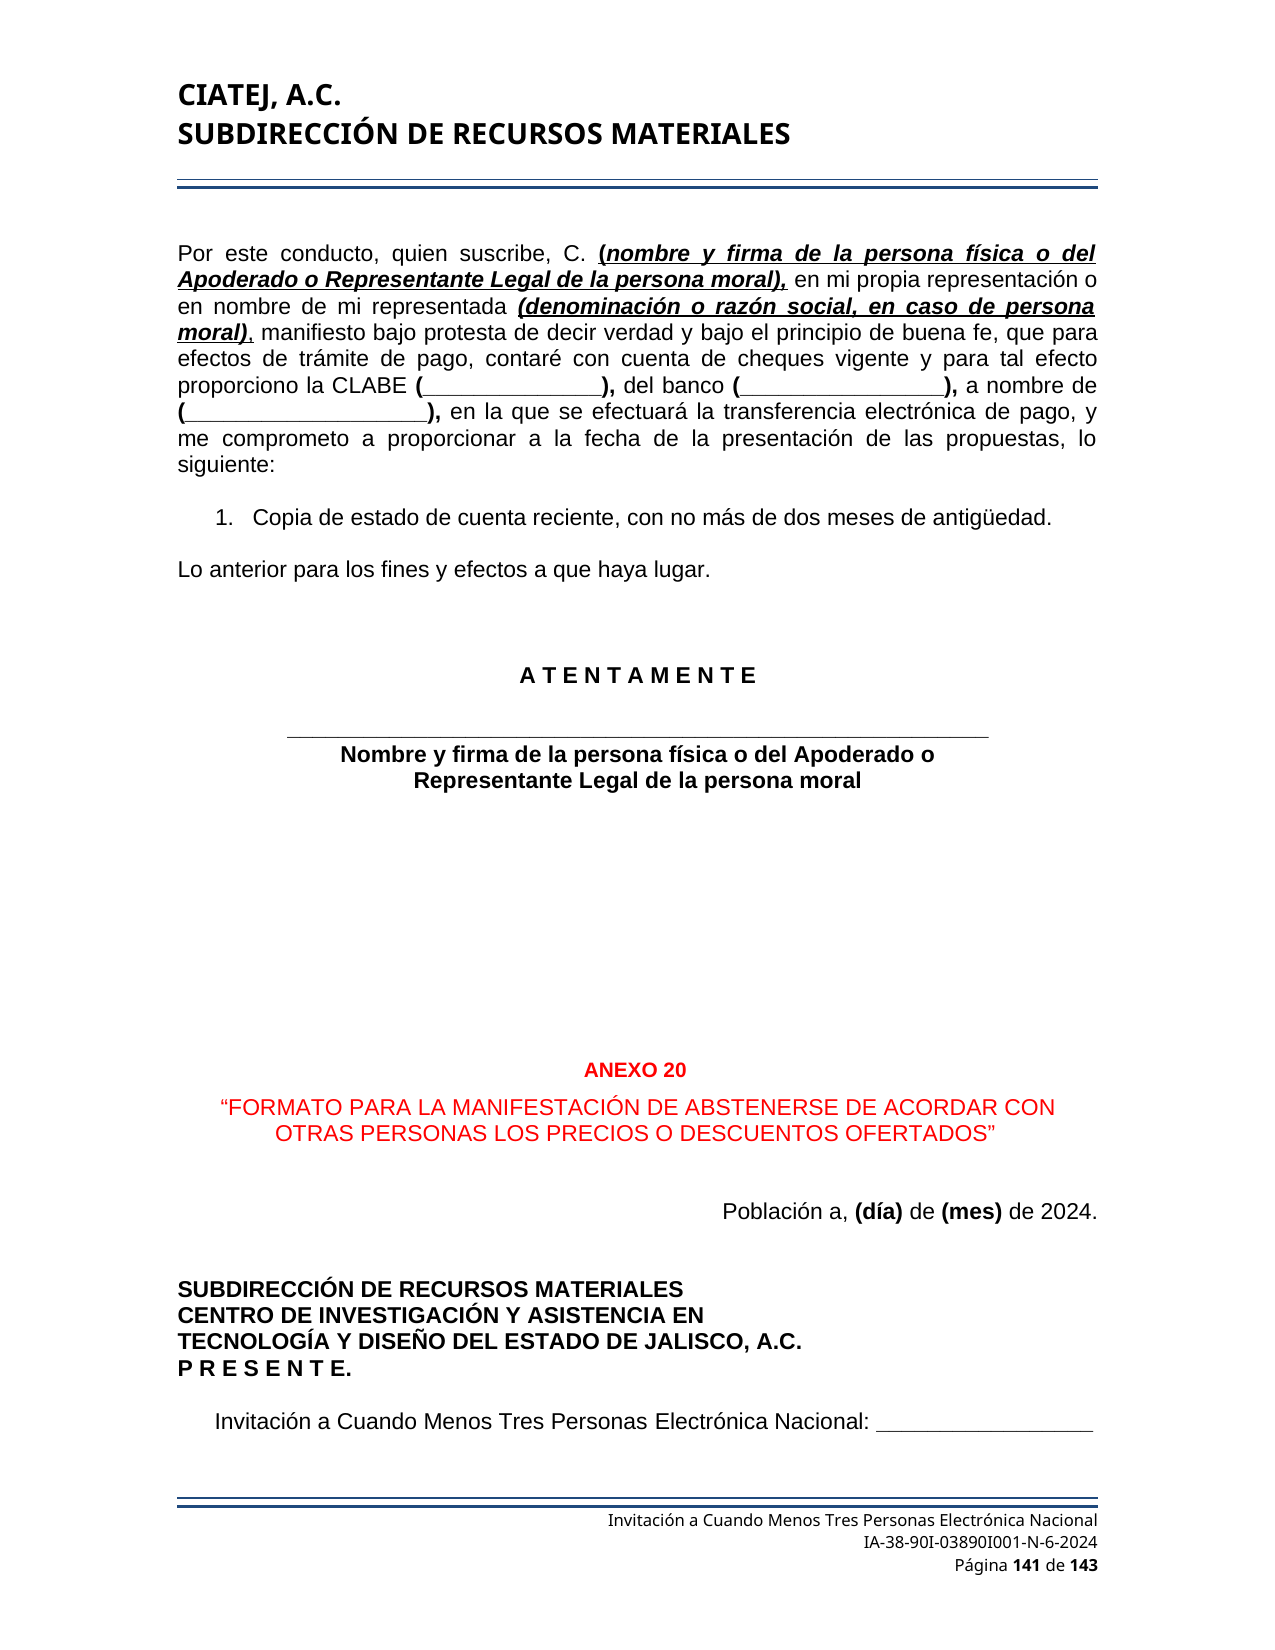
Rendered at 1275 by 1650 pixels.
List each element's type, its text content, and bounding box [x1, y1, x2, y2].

text Invitación a Cuando Menos Tres Personas Electrónica Nacional: _________________ [177, 1408, 1093, 1434]
list Copia de estado de cuenta reciente, con no más de dos meses de antigüedad. [215, 503, 1098, 530]
text _______________________________________________________ [177, 714, 1098, 741]
text Nombre y firma de la persona física o del Apoderado o [177, 741, 1098, 767]
text P R E S E N T E. [177, 1355, 1098, 1381]
text Representante Legal de la persona moral [177, 767, 1098, 793]
text Lo anterior para los fines y efectos a que haya lugar. [177, 556, 1098, 583]
text “FORMATO PARA LA MANIFESTACIÓN DE ABSTENERSE DE ACORDAR CON OTRAS PERSONAS LOS PRECIOS O DESCUENTOS OFERTADOS” [177, 1094, 1093, 1147]
text CENTRO DE INVESTIGACIÓN Y ASISTENCIA EN [177, 1302, 1098, 1328]
text A T E N T A M E N T E [177, 662, 1098, 688]
text SUBDIRECCIÓN DE RECURSOS MATERIALES [177, 1276, 1098, 1302]
text ANEXO 20 [177, 1057, 1093, 1081]
text Por este conducto, quien suscribe, C. (nombre y firma de la persona física o del Apoderado o Representante Legal de la persona moral), en mi propia representación o en nombre de mi representada (denominación o razón social, en caso de persona moral), manifiesto bajo protesta de decir verdad y bajo el principio de buena fe, que para efectos de trámite de pago, contaré con cuenta de cheques vigente y para tal efecto proporciono la CLABE (______________), del banco (________________), a nombre de (___________________), en la que se efectuará la transferencia electrónica de pago, y me comprometo a proporcionar a la fecha de la presentación de las propuestas, lo siguiente: [177, 240, 1098, 477]
text Población a, (día) de (mes) de 2024. [177, 1198, 1098, 1224]
text TECNOLOGÍA Y DISEÑO DEL ESTADO DE JALISCO, A.C. [177, 1328, 1098, 1355]
